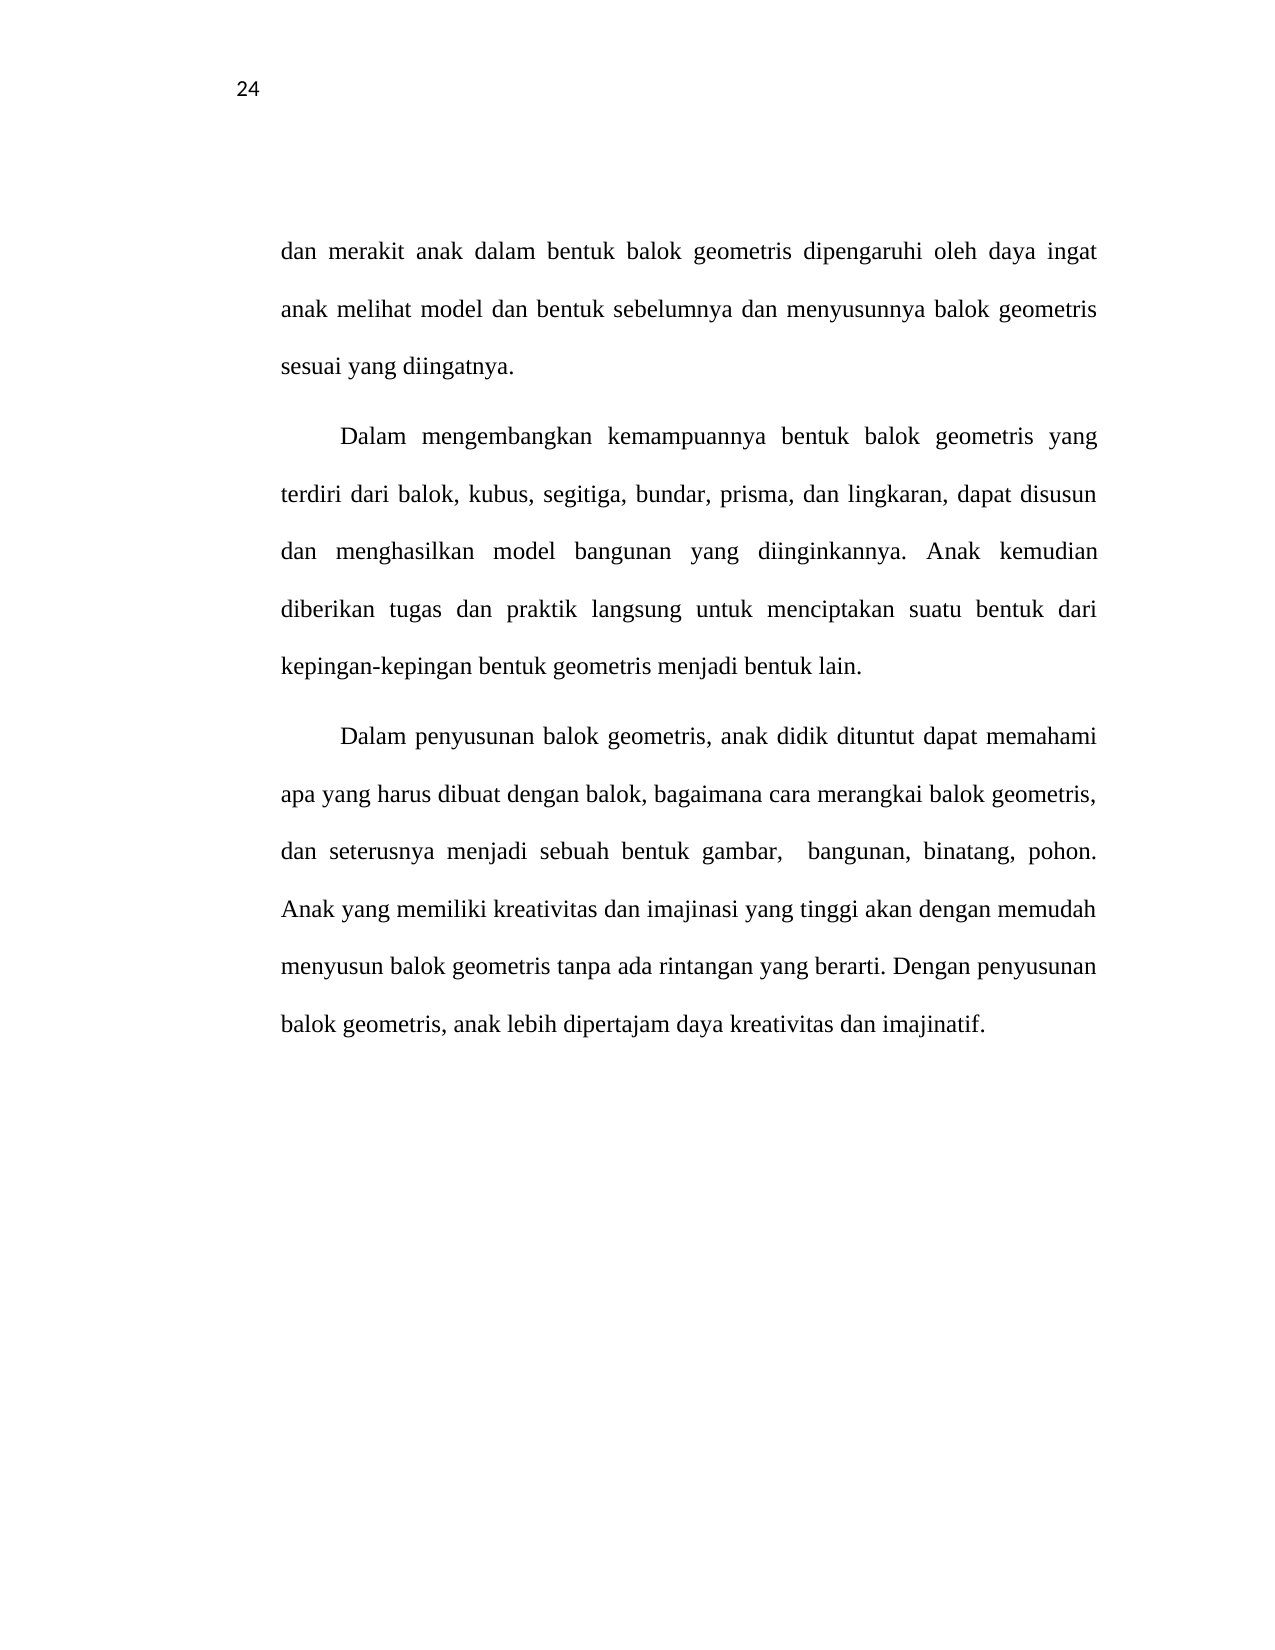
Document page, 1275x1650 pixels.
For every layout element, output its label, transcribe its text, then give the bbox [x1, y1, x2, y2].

text Dalam mengembangkan kemampuannya bentuk balok geometris yang terdiri dari balok, kubus, segitiga, bundar, prisma, dan lingkaran, dapat disusun dan menghasilkan model bangunan yang diinginkannya. Anak kemudian diberikan tugas dan praktik langsung untuk menciptakan suatu bentuk dari kepingan-kepingan bentuk geometris menjadi bentuk lain. [281, 421, 1098, 680]
text Dalam penyusunan balok geometris, anak didik dituntut dapat memahami apa yang harus dibuat dengan balok, bagaimana cara merangkai balok geometris, dan seterusnya menjadi sebuah bentuk gambar, bangunan, binatang, pohon. Anak yang memiliki kreativitas dan imajinasi yang tinggi akan dengan memudah menyusun balok geometris tanpa ada rintangan yang berarti. Dengan penyusunan balok geometris, anak lebih dipertajam daya kreativitas dan imajinatif. [281, 721, 1098, 1037]
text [281, 236, 1098, 380]
